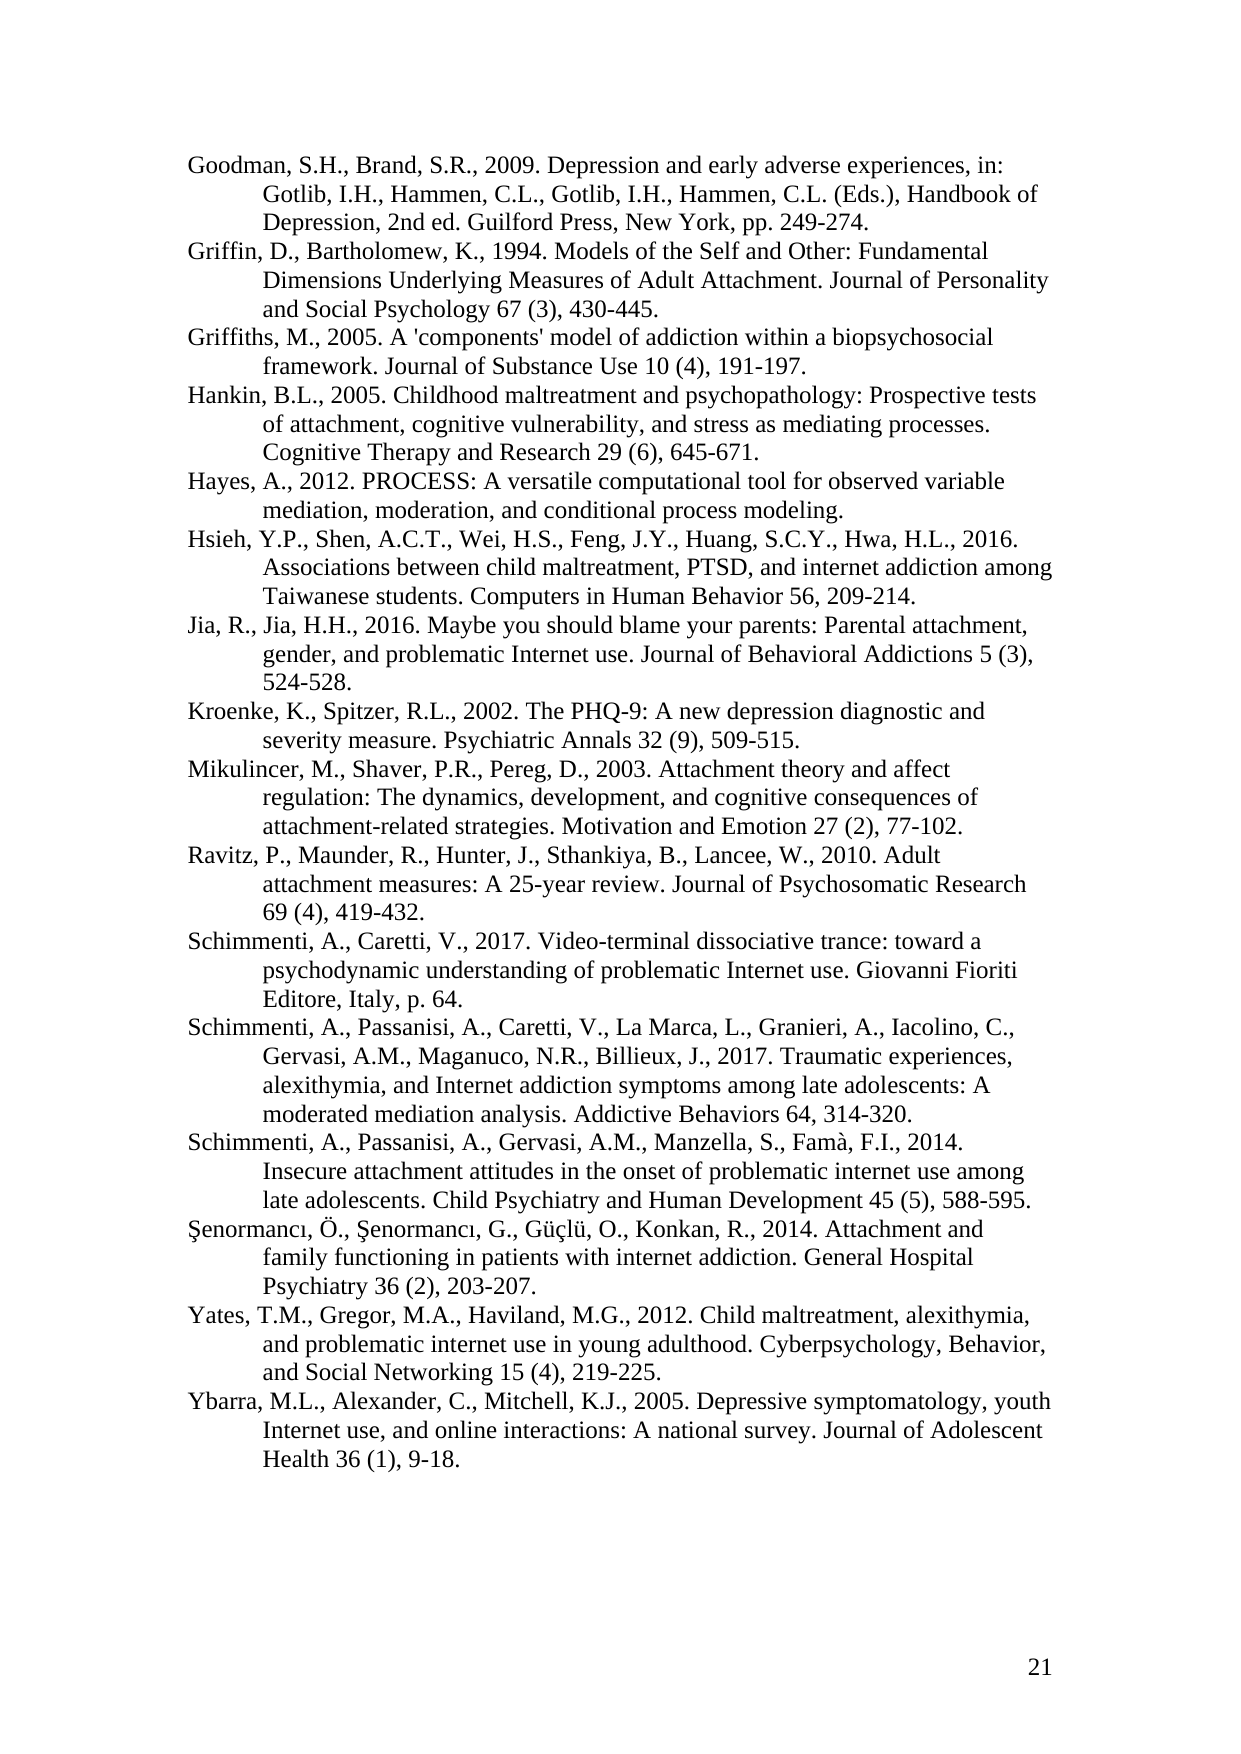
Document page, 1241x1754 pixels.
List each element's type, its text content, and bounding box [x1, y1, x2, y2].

text Şenormancı, Ö., Şenormancı, G., Güçlü, O., Konkan, R., 2014. Attachment and family functioning in patients with internet addiction. General Hospital Psychiatry 36 (2), 203-207. [187, 1214, 1053, 1300]
text Hayes, A., 2012. PROCESS: A versatile computational tool for observed variable mediation, moderation, and conditional process modeling. [187, 466, 1053, 524]
text Yates, T.M., Gregor, M.A., Haviland, M.G., 2012. Child maltreatment, alexithymia, and problematic internet use in young adulthood. Cyberpsychology, Behavior, and Social Networking 15 (4), 219-225. [187, 1300, 1053, 1386]
text Hankin, B.L., 2005. Childhood maltreatment and psychopathology: Prospective tests of attachment, cognitive vulnerability, and stress as mediating processes. Cognitive Therapy and Research 29 (6), 645-671. [187, 380, 1053, 466]
text Jia, R., Jia, H.H., 2016. Maybe you should blame your parents: Parental attachment, gender, and problematic Internet use. Journal of Behavioral Addictions 5 (3), 524-528. [187, 610, 1053, 696]
text Hsieh, Y.P., Shen, A.C.T., Wei, H.S., Feng, J.Y., Huang, S.C.Y., Hwa, H.L., 2016. Associations between child maltreatment, PTSD, and internet addiction among Taiwanese students. Computers in Human Behavior 56, 209-214. [187, 524, 1053, 610]
text Schimmenti, A., Passanisi, A., Gervasi, A.M., Manzella, S., Famà, F.I., 2014. Insecure attachment attitudes in the onset of problematic internet use among late adolescents. Child Psychiatry and Human Development 45 (5), 588-595. [187, 1127, 1053, 1214]
text Mikulincer, M., Shaver, P.R., Pereg, D., 2003. Attachment theory and affect regulation: The dynamics, development, and cognitive consequences of attachment-related strategies. Motivation and Emotion 27 (2), 77-102. [187, 754, 1053, 840]
text Ybarra, M.L., Alexander, C., Mitchell, K.J., 2005. Depressive symptomatology, youth Internet use, and online interactions: A national survey. Journal of Adolescent Health 36 (1), 9-18. [187, 1386, 1053, 1472]
text Goodman, S.H., Brand, S.R., 2009. Depression and early adverse experiences, in: Gotlib, I.H., Hammen, C.L., Gotlib, I.H., Hammen, C.L. (Eds.), Handbook of Depression, 2nd ed. Guilford Press, New York, pp. 249-274. [187, 150, 1053, 236]
text Griffin, D., Bartholomew, K., 1994. Models of the Self and Other: Fundamental Dimensions Underlying Measures of Adult Attachment. Journal of Personality and Social Psychology 67 (3), 430-445. [187, 236, 1053, 322]
text Schimmenti, A., Caretti, V., 2017. Video-terminal dissociative trance: toward a psychodynamic understanding of problematic Internet use. Giovanni Fioriti Editore, Italy, p. 64. [187, 926, 1053, 1012]
text Ravitz, P., Maunder, R., Hunter, J., Sthankiya, B., Lancee, W., 2010. Adult attachment measures: A 25-year review. Journal of Psychosomatic Research 69 (4), 419-432. [187, 840, 1053, 926]
text Kroenke, K., Spitzer, R.L., 2002. The PHQ-9: A new depression diagnostic and severity measure. Psychiatric Annals 32 (9), 509-515. [187, 696, 1053, 754]
text Griffiths, M., 2005. A 'components' model of addiction within a biopsychosocial framework. Journal of Substance Use 10 (4), 191-197. [187, 322, 1053, 380]
text Schimmenti, A., Passanisi, A., Caretti, V., La Marca, L., Granieri, A., Iacolino, C., Gervasi, A.M., Maganuco, N.R., Billieux, J., 2017. Traumatic experiences, alexithymia, and Internet addiction symptoms among late adolescents: A moderated mediation analysis. Addictive Behaviors 64, 314-320. [187, 1012, 1053, 1127]
